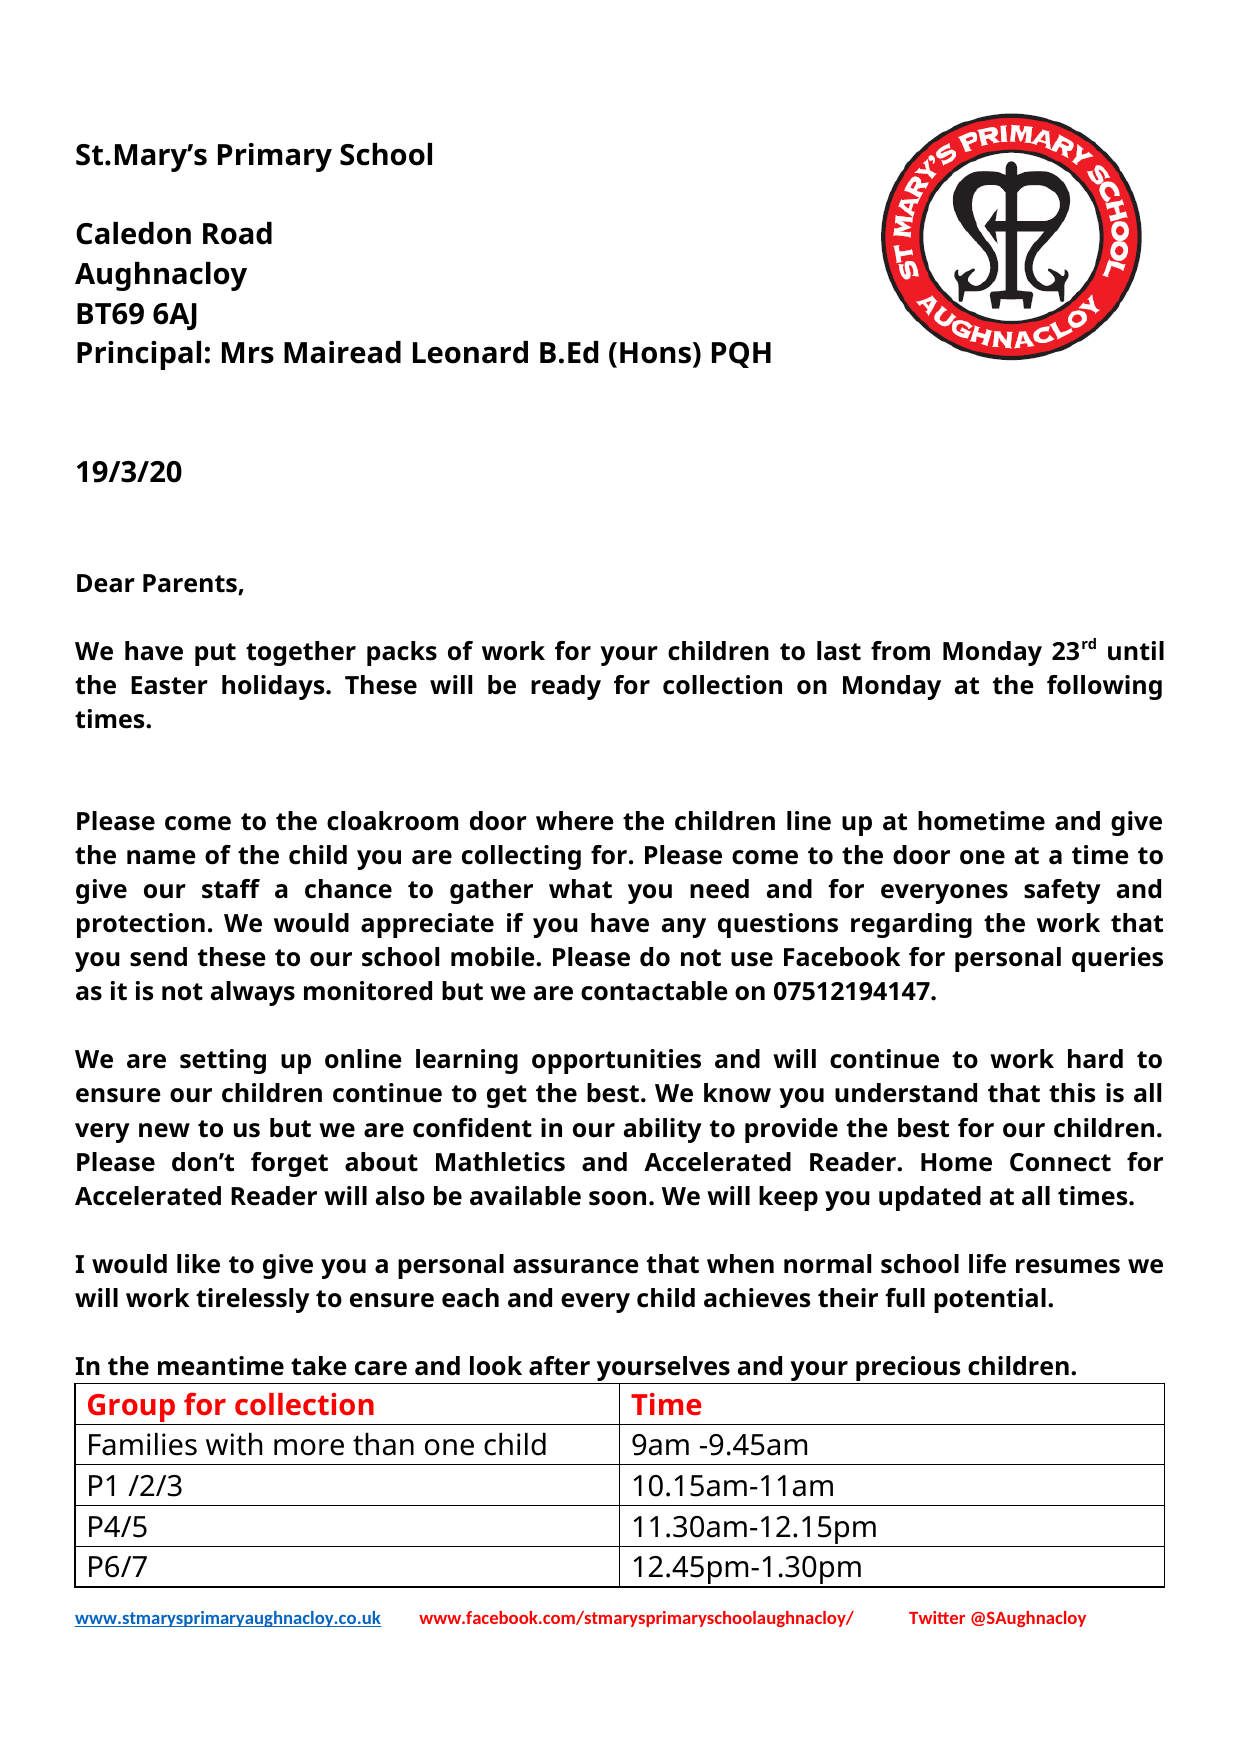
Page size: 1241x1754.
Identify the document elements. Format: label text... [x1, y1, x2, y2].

text Dear Parents, [75, 565, 1165, 599]
text Aughnacloy [75, 253, 857, 293]
table_cell 9am -9.45am [620, 1425, 1164, 1464]
table_cell P6/7 [76, 1547, 619, 1586]
table_cell P1 /2/3 [76, 1465, 619, 1505]
table_cell 11.30am-12.15pm [620, 1506, 1164, 1546]
text We have put together packs of work for your children to last from Monday 23rd until the Easter holidays. These will be ready for collection on Monday at the following times. [75, 633, 1165, 736]
table_cell Families with more than one child [76, 1425, 619, 1464]
text I would like to give you a personal assurance that when normal school life resumes we will work tirelessly to ensure each and every child achieves their full potential. [75, 1246, 1165, 1314]
text Caledon Road [75, 214, 857, 253]
text Principal: Mrs Mairead Leonard B.Ed (Hons) PQH [75, 333, 1165, 372]
table_cell 12.45pm-1.30pm [620, 1547, 1164, 1586]
table_cell 10.15am-11am [620, 1465, 1164, 1505]
text BT69 6AJ [75, 293, 857, 333]
text Please come to the cloakroom door where the children line up at hometime and give the name of the child you are collecting for. Please come to the door one at a time to give our staff a chance to gather what you need and for everyones safety and protection. We would appreciate if you have any questions regarding the work that you send these to our school mobile. Please do not use Facebook for personal queries as it is not always monitored but we are contactable on 07512194147. [75, 804, 1165, 1008]
text In the meantime take care and look after yourselves and your precious children. [75, 1349, 1165, 1383]
text St.Mary’s Primary School [75, 134, 857, 214]
table_header Time [620, 1384, 1164, 1423]
text We are setting up online learning opportunities and will continue to work hard to ensure our children continue to get the best. We know you understand that this is all very new to us but we are confident in our ability to provide the best for our children. Please don’t forget about Mathletics and Accelerated Reader. Home Connect for Accelerated Reader will also be available soon. We will keep you updated at all times. [75, 1042, 1165, 1212]
table_header Group for collection [76, 1384, 619, 1423]
text 19/3/20 [75, 452, 1165, 491]
table_cell P4/5 [76, 1506, 619, 1546]
